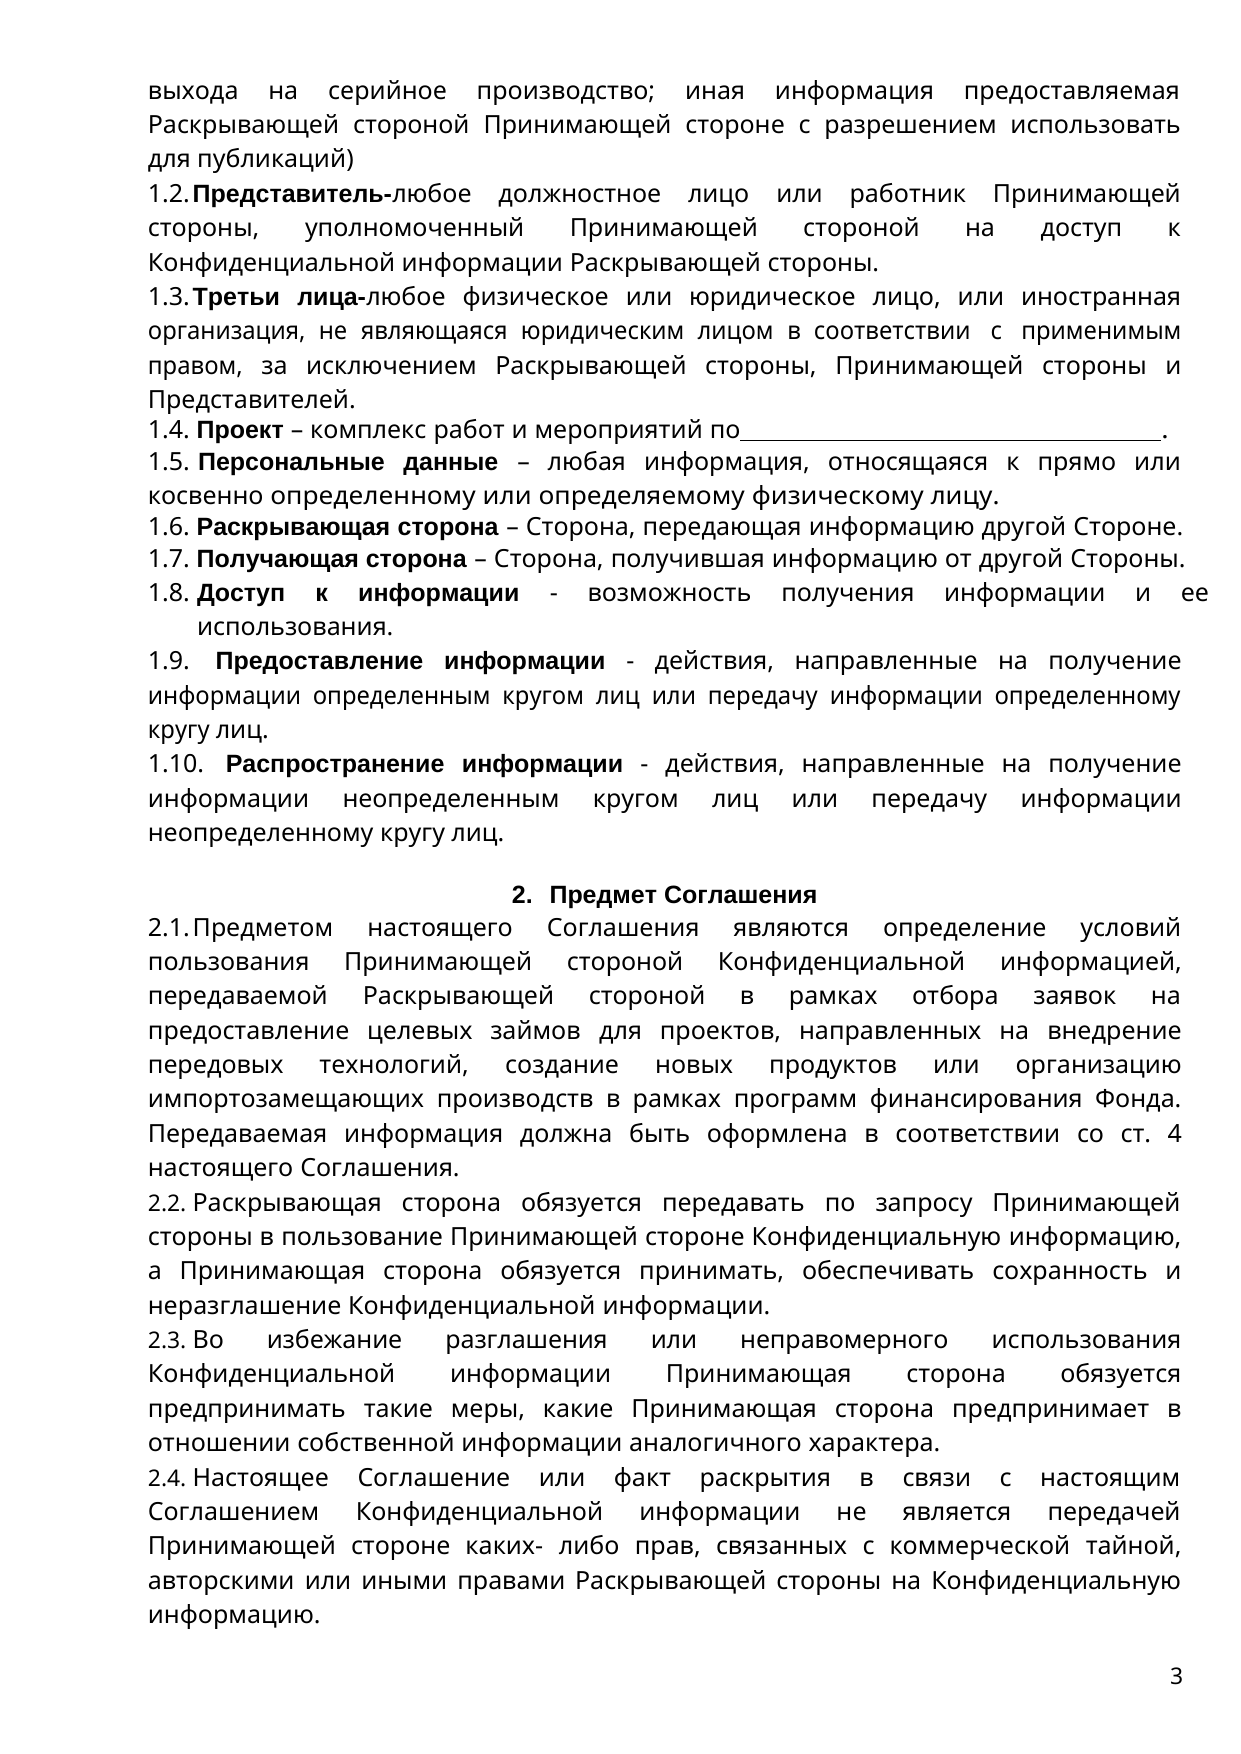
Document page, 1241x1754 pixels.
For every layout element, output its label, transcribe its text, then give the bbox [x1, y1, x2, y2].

list Во избежание разглашения или неправомерного использования Конфиденциальной информации Принимающая сторона обязуется предпринимать такие меры, какие Принимающая сторона предпринимает в отношении собственной информации аналогичного характера. [148, 1322, 1181, 1459]
text выхода на серийное производство; иная информация предоставляемая Раскрывающей стороной Принимающей стороне с разрешением использовать для публикаций) [148, 72, 1181, 175]
list Доступ к информации - возможность получения информации и ее использования. [148, 575, 1209, 643]
list Персональные данные – любая информация, относящаяся к прямо или косвенно определенному или определяемому физическому лицу. [148, 444, 1181, 512]
list Предоставление информации - действия, направленные на получение информации определенным кругом лиц или передачу информации определенному кругу лиц. [148, 643, 1181, 746]
list Настоящее Соглашение или факт раскрытия в связи с настоящим Соглашением Конфиденциальной информации не является передачей Принимающей стороне каких- либо прав, связанных с коммерческой тайной, авторскими или иными правами Раскрывающей стороны на Конфиденциальную информацию. [148, 1459, 1181, 1631]
subtitle Предмет Соглашения [512, 880, 1209, 909]
list Раскрывающая сторона обязуется передавать по запросу Принимающей стороны в пользование Принимающей стороне Конфиденциальную информацию, а Принимающая сторона обязуется принимать, обеспечивать сохранность и неразглашение Конфиденциальной информации. [148, 1184, 1181, 1321]
list Предметом настоящего Соглашения являются определение условий пользования Принимающей стороной Конфиденциальной информацией, передаваемой Раскрывающей стороной в рамках отбора заявок на предоставление целевых займов для проектов, направленных на внедрение передовых технологий, создание новых продуктов или организацию импортозамещающих производств в рамках программ финансирования Фонда. Передаваемая информация должна быть оформлена в соответствии со ст. 4 настоящего Соглашения. [148, 909, 1182, 1184]
list Распространение информации - действия, направленные на получение информации неопределенным кругом лиц или передачу информации неопределенному кругу лиц. [148, 746, 1181, 849]
list Третьи лица-любое физическое или юридическое лицо, или иностранная организация, не являющаяся юридическим лицом в соответствии с применимым правом, за исключением Раскрывающей стороны, Принимающей стороны и Представителей. [148, 278, 1181, 416]
list Получающая сторона – Сторона, получившая информацию от другой Стороны. [148, 541, 1209, 575]
list Проект – комплекс работ и мероприятий по . [148, 416, 1209, 444]
list Раскрывающая сторона – Сторона, передающая информацию другой Стороне. [148, 512, 1209, 541]
list Представитель-любое должностное лицо или работник Принимающей стороны, уполномоченный Принимающей стороной на доступ к Конфиденциальной информации Раскрывающей стороны. [148, 175, 1181, 278]
